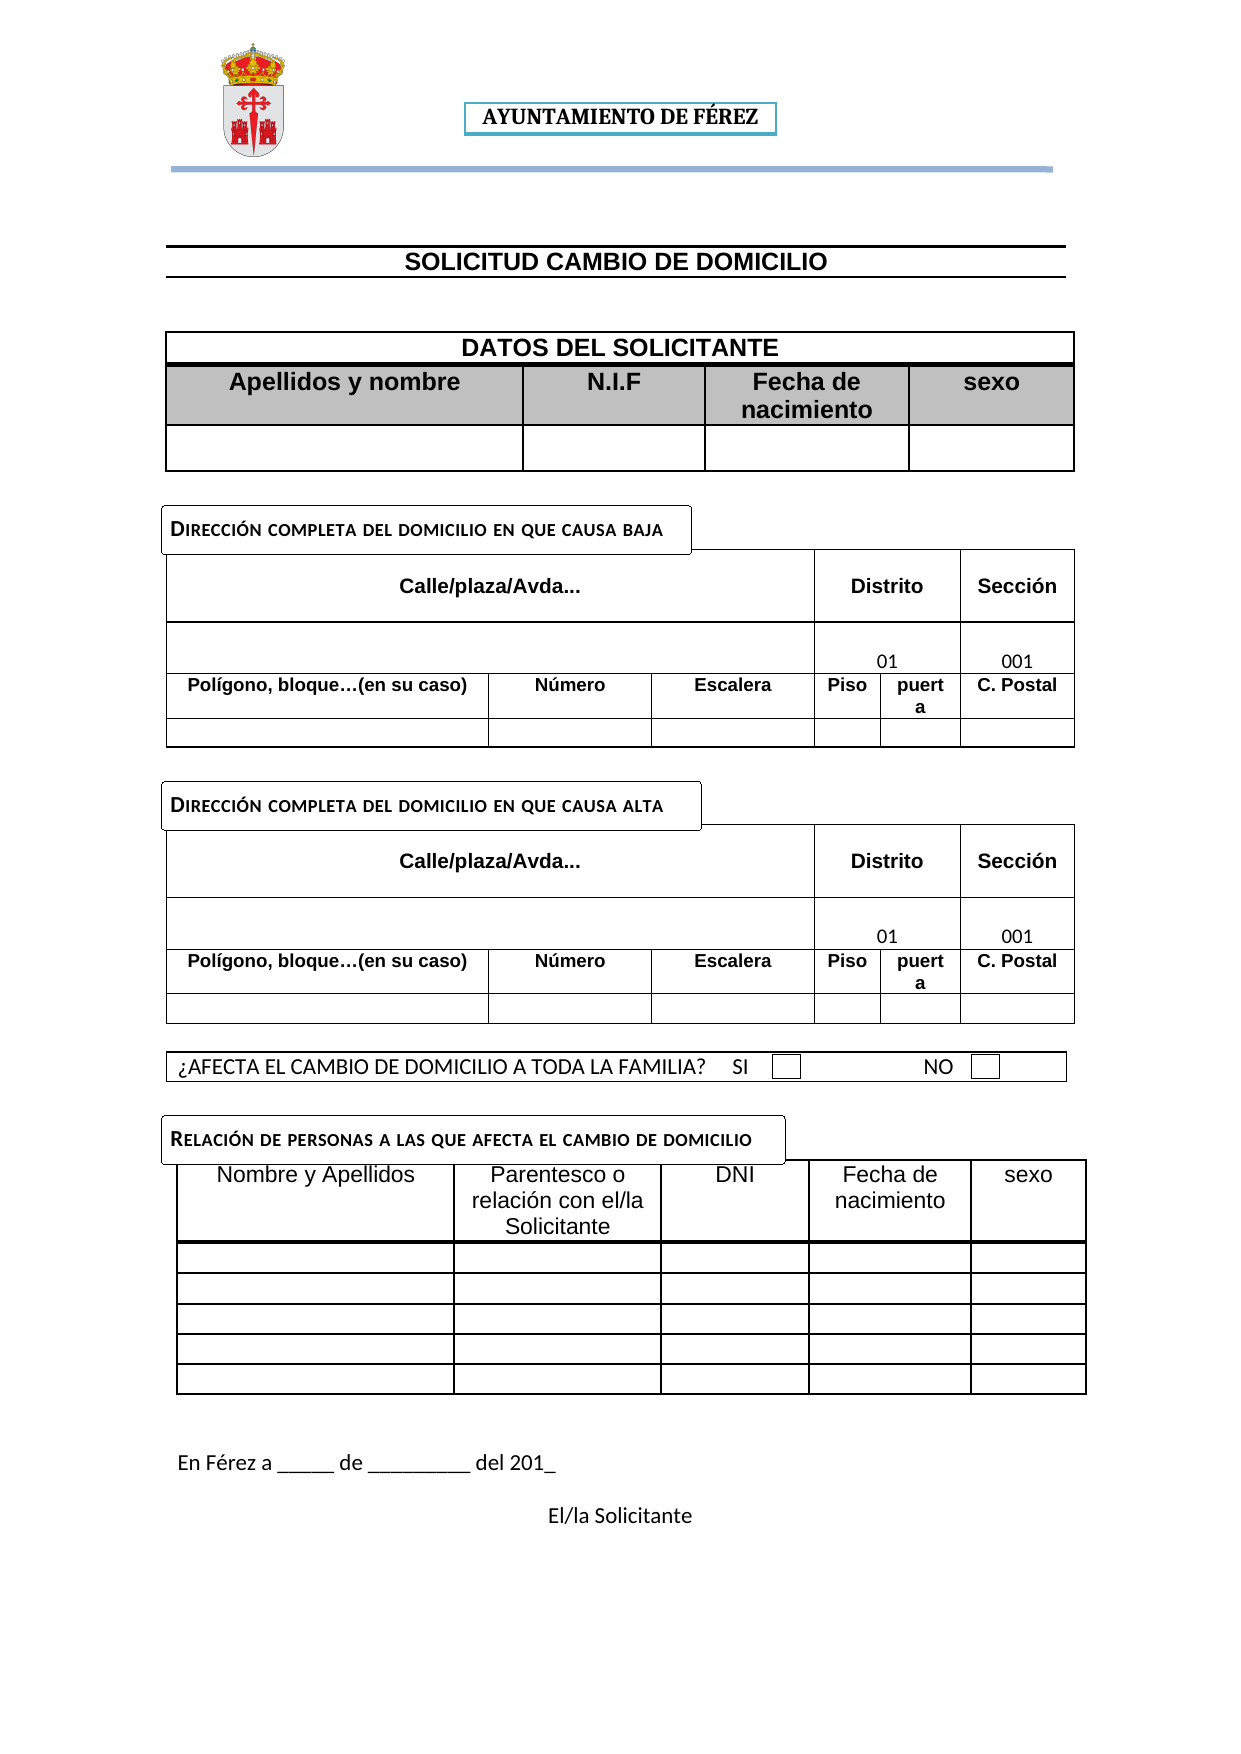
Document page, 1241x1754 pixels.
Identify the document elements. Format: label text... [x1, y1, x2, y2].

table_cell [815, 719, 880, 746]
table_header Calle/plaza/Avda... [167, 825, 814, 897]
table_cell [881, 719, 960, 746]
text El/la Solicitante [177, 1501, 1063, 1529]
table_cell [815, 994, 880, 1022]
table_header Sección [961, 825, 1074, 897]
text En Férez a _____ de _________ del 201_ [177, 1448, 1063, 1476]
picture [220, 43, 286, 157]
table_cell [662, 1244, 808, 1272]
table_cell [489, 719, 651, 746]
table_header Fecha de nacimiento [810, 1161, 970, 1239]
table_cell [972, 1244, 1085, 1272]
table_header sexo [972, 1161, 1085, 1239]
table_cell Piso [815, 950, 880, 993]
table_cell [167, 623, 814, 673]
table_cell 001 [961, 898, 1074, 949]
table_header Calle/plaza/Avda... [167, 550, 814, 621]
table_cell [961, 719, 1074, 746]
table_cell [662, 1335, 808, 1363]
table_cell [455, 1305, 660, 1332]
table_cell [706, 426, 908, 469]
table_header DATOS DEL SOLICITANTE [167, 333, 1073, 362]
table_cell Polígono, bloque…(en su caso) [167, 950, 488, 993]
table_cell [972, 1305, 1085, 1332]
table_cell [810, 1305, 970, 1332]
table_cell [662, 1365, 808, 1393]
table_cell [652, 994, 814, 1022]
table_cell N.I.F [524, 367, 704, 424]
table_cell [167, 994, 488, 1022]
table_cell [881, 994, 960, 1022]
table_cell [810, 1365, 970, 1393]
table_cell [910, 426, 1073, 469]
table_cell Piso [815, 674, 880, 717]
table_cell [972, 1335, 1085, 1363]
table_cell [961, 994, 1074, 1022]
table_cell [167, 898, 814, 949]
table_cell Número [489, 674, 651, 717]
table_header DNI [662, 1161, 808, 1239]
table_cell 01 [815, 898, 960, 949]
table_cell C. Postal [961, 674, 1074, 717]
table_header Distrito [815, 550, 960, 621]
table_cell 01 [815, 623, 960, 673]
table_cell Escalera [652, 674, 814, 717]
table_cell [652, 719, 814, 746]
table_cell Fecha de nacimiento [706, 367, 908, 424]
table_header Distrito [815, 825, 960, 897]
table_cell Apellidos y nombre [167, 367, 522, 424]
table_cell [455, 1244, 660, 1272]
table_cell [167, 719, 488, 746]
table_cell [178, 1274, 453, 1302]
table_cell [178, 1305, 453, 1332]
table_cell [662, 1305, 808, 1332]
table_cell C. Postal [961, 950, 1074, 993]
table_cell [972, 1365, 1085, 1393]
table_cell Escalera [652, 950, 814, 993]
table_cell 001 [961, 623, 1074, 673]
table_cell sexo [910, 367, 1073, 424]
table_cell [810, 1274, 970, 1302]
table_cell [167, 426, 522, 469]
table_cell [972, 1274, 1085, 1302]
table_header Sección [961, 550, 1074, 621]
table_cell [455, 1274, 660, 1302]
table_header ¿AFECTA EL CAMBIO DE DOMICILIO A TODA LA FAMILIA? SI NO [167, 1053, 1066, 1081]
table_cell [662, 1274, 808, 1302]
table_cell [455, 1365, 660, 1393]
table_cell [524, 426, 704, 469]
table_cell Polígono, bloque…(en su caso) [167, 674, 488, 717]
table_cell [489, 994, 651, 1022]
table_cell [810, 1335, 970, 1363]
table_cell puerta [881, 674, 960, 717]
table_cell Número [489, 950, 651, 993]
table_header SOLICITUD CAMBIO DE DOMICILIO [166, 248, 1066, 276]
table_cell [810, 1244, 970, 1272]
table_cell puerta [881, 950, 960, 993]
table_cell [178, 1244, 453, 1272]
table_header Nombre y Apellidos [178, 1165, 453, 1239]
table_header Parentesco o relación con el/la Solicitante [455, 1165, 660, 1239]
table_cell [178, 1335, 453, 1363]
table_cell [455, 1335, 660, 1363]
table_cell [178, 1365, 453, 1393]
